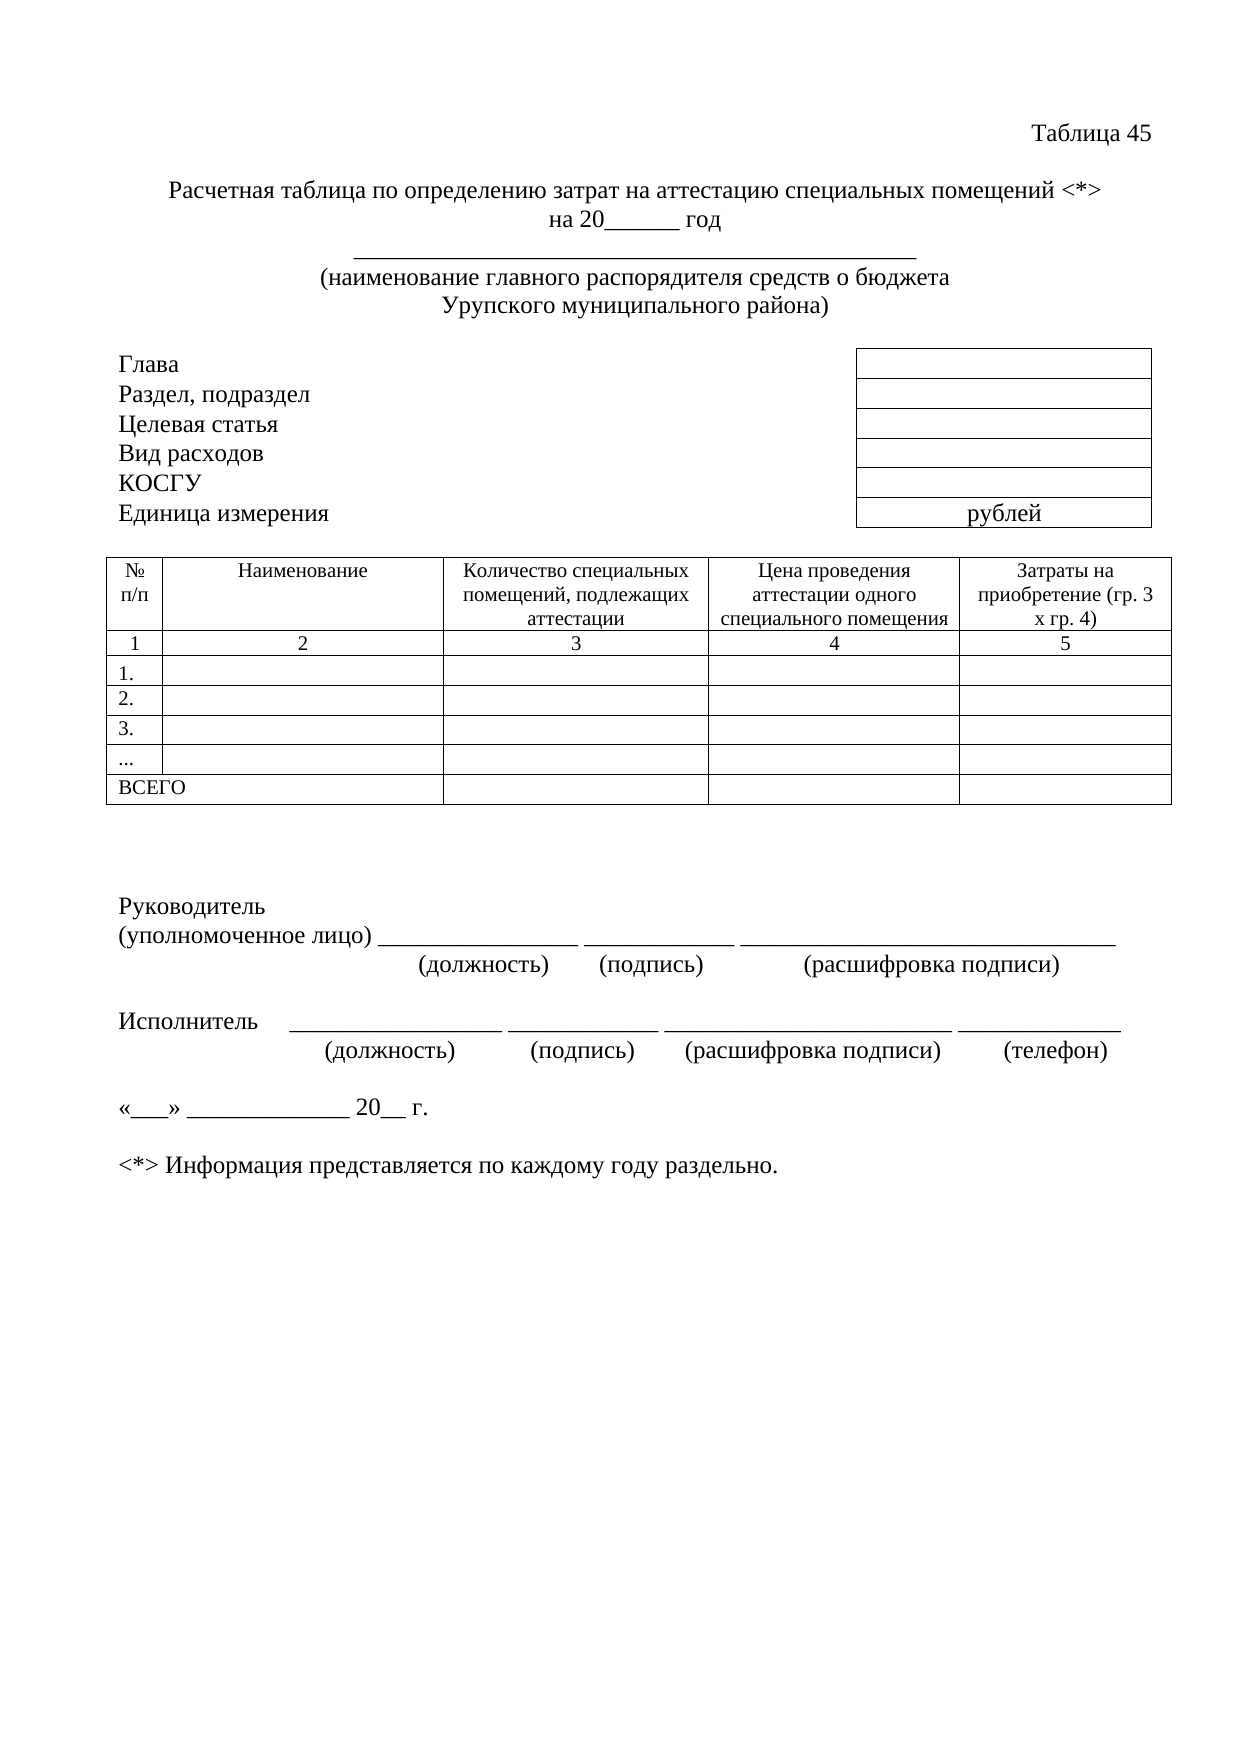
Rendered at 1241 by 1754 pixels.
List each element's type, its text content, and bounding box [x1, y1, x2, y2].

text Руководитель [118, 891, 1152, 920]
text (уполномоченное лицо) ________________ ____________ ______________________________ [118, 920, 1152, 949]
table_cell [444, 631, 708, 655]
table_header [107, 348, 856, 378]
text (наименование главного распорядителя средств о бюджета [118, 262, 1152, 291]
text Урупского муниципального района) [118, 291, 1152, 319]
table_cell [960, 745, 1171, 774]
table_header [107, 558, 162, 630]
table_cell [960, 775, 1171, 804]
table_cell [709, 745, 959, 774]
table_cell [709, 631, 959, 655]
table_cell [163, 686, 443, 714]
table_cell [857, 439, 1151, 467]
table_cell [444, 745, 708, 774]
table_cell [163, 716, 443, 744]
text Таблица 45 [118, 118, 1152, 147]
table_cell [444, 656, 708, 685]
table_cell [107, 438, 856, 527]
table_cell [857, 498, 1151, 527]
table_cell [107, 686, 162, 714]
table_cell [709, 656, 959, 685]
text Расчетная таблица по определению затрат на аттестацию специальных помещений <*> [118, 176, 1152, 204]
text «___» _____________ 20__ г. [118, 1092, 1152, 1121]
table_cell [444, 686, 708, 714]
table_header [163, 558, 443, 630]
text на 20______ год [118, 204, 1152, 233]
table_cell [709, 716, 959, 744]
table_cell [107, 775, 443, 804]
text (должность) (подпись) (расшифровка подписи) [118, 949, 1152, 977]
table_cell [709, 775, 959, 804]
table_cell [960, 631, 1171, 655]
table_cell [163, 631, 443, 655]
text Исполнитель _________________ ____________ _______________________ _____________ [118, 1006, 1152, 1035]
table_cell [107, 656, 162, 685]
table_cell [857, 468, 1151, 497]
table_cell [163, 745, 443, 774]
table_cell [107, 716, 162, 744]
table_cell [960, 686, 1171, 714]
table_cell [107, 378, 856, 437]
text (должность) (подпись) (расшифровка подписи) (телефон) [118, 1035, 1152, 1064]
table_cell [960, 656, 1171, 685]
text <*> Информация представляется по каждому году раздельно. [118, 1150, 1152, 1179]
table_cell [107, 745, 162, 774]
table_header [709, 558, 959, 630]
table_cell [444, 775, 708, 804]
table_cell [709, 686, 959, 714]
text _____________________________________________ [118, 233, 1152, 262]
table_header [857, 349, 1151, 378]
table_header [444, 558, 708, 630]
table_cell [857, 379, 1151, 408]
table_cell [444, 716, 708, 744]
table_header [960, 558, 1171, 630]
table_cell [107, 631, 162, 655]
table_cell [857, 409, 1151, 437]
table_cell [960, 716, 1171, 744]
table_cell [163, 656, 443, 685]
